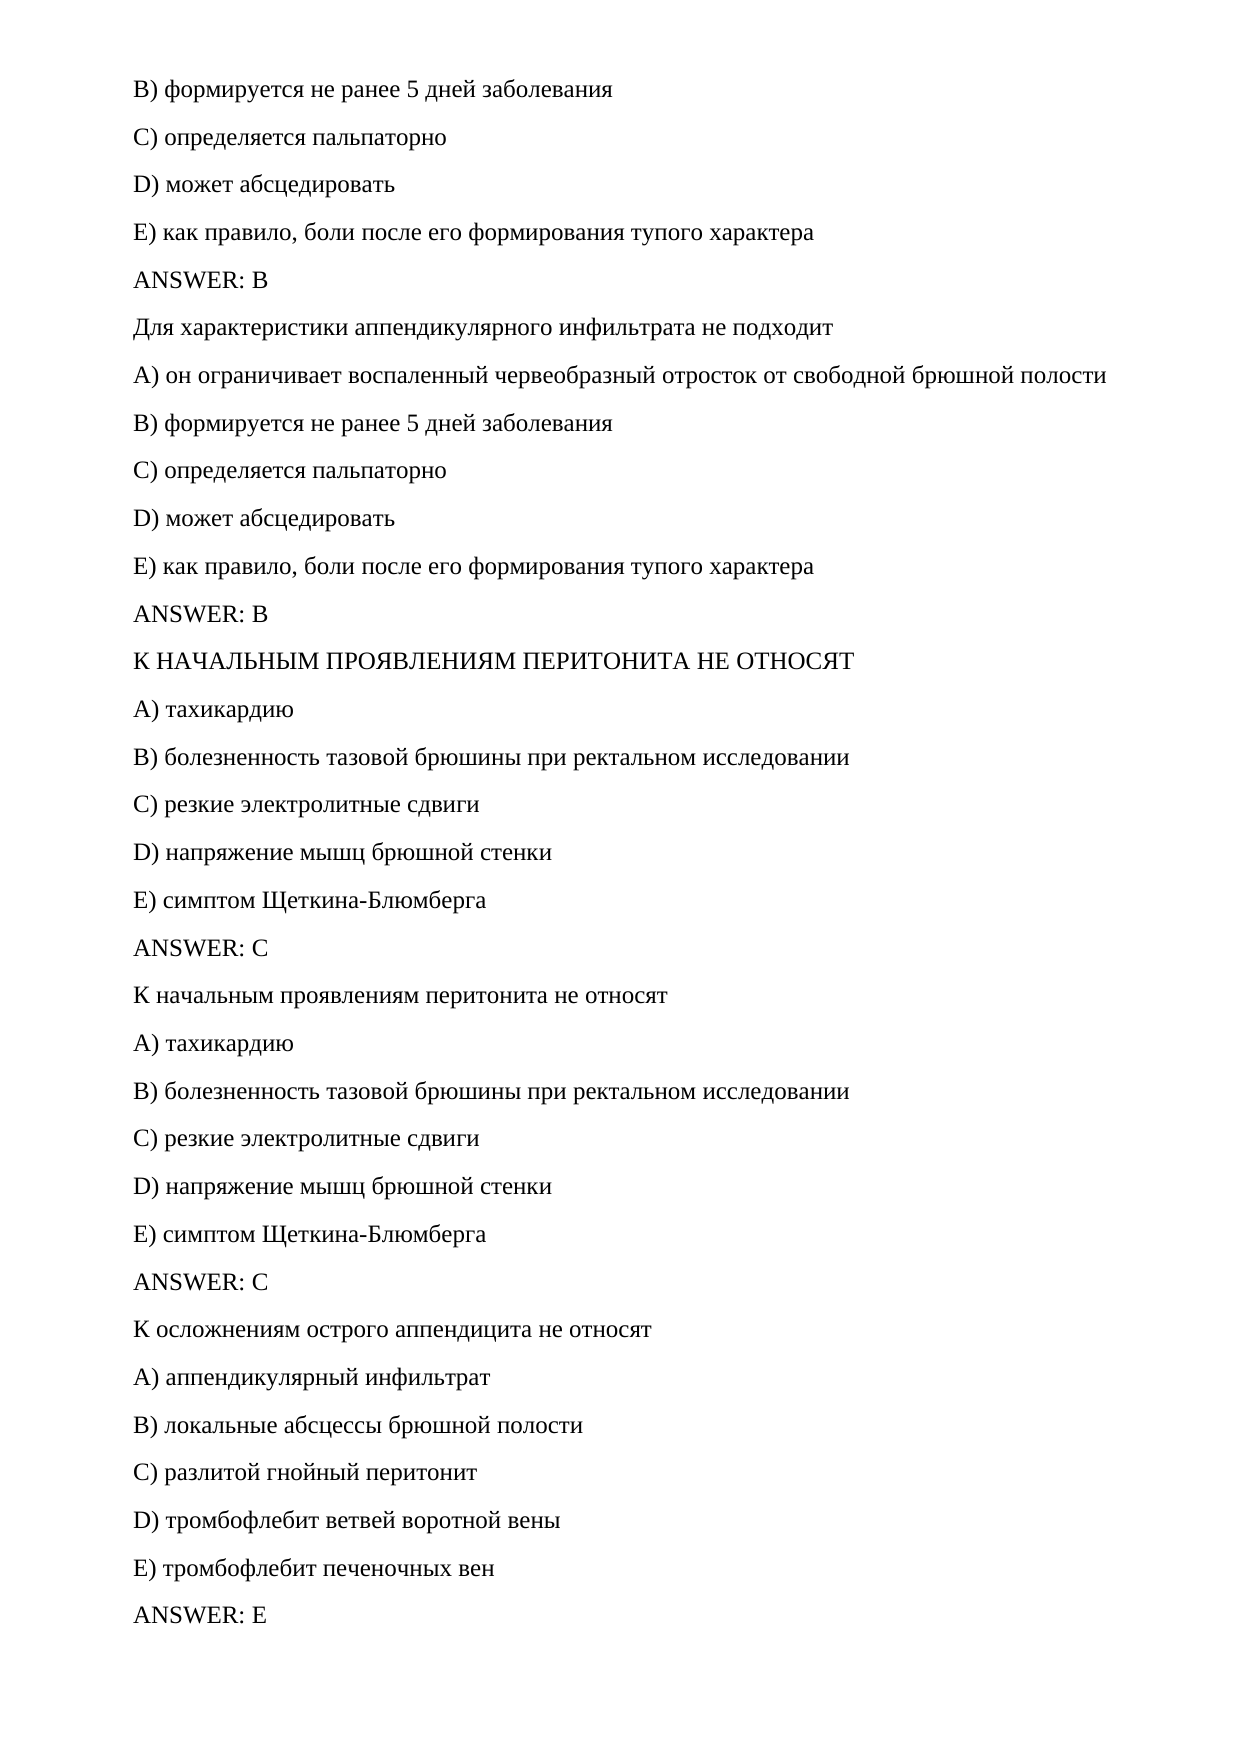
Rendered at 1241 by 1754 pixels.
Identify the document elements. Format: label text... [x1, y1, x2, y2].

text A) он ограничивает воспаленный червеобразный отросток от свободной брюшной полости [133, 360, 1167, 389]
text A) аппендикулярный инфильтрат [133, 1362, 1167, 1391]
text E) тромбофлебит печеночных вен [133, 1553, 1167, 1582]
text C) определяется пальпаторно [133, 122, 1167, 150]
text B) формируется не ранее 5 дней заболевания [133, 74, 1167, 103]
text ANSWER: E [133, 1601, 1167, 1629]
text E) симптом Щеткина-Блюмберга [133, 885, 1167, 914]
text D) может абсцедировать [133, 503, 1167, 532]
text ANSWER: B [133, 265, 1167, 293]
text Для характеристики аппендикулярного инфильтрата не подходит [133, 312, 1167, 341]
text A) тахикардию [133, 694, 1167, 723]
text C) резкие электролитные сдвиги [133, 1123, 1167, 1152]
text A) тахикардию [133, 1028, 1167, 1057]
text C) разлитой гнойный перитонит [133, 1457, 1167, 1486]
text D) может абсцедировать [133, 169, 1167, 198]
text E) как правило, боли после его формирования тупого характера [133, 551, 1167, 580]
text E) как правило, боли после его формирования тупого характера [133, 217, 1167, 246]
text ANSWER: C [133, 933, 1167, 961]
text К осложнениям острого аппендицита не относят [133, 1314, 1167, 1343]
text C) резкие электролитные сдвиги [133, 789, 1167, 818]
text ANSWER: B [133, 599, 1167, 627]
text B) болезненность тазовой брюшины при ректальном исследовании [133, 1076, 1167, 1104]
text D) напряжение мышц брюшной стенки [133, 837, 1167, 866]
text E) симптом Щеткина-Блюмберга [133, 1219, 1167, 1248]
text D) напряжение мышц брюшной стенки [133, 1171, 1167, 1200]
text B) локальные абсцессы брюшной полости [133, 1410, 1167, 1438]
text C) определяется пальпаторно [133, 456, 1167, 484]
text ANSWER: C [133, 1267, 1167, 1295]
text К НАЧАЛЬНЫМ ПРОЯВЛЕНИЯМ ПЕРИТОНИТА НЕ ОТНОСЯТ [133, 646, 1167, 675]
text К начальным проявлениям перитонита не относят [133, 980, 1167, 1009]
text B) болезненность тазовой брюшины при ректальном исследовании [133, 742, 1167, 771]
text D) тромбофлебит ветвей воротной вены [133, 1505, 1167, 1534]
text B) формируется не ранее 5 дней заболевания [133, 408, 1167, 437]
